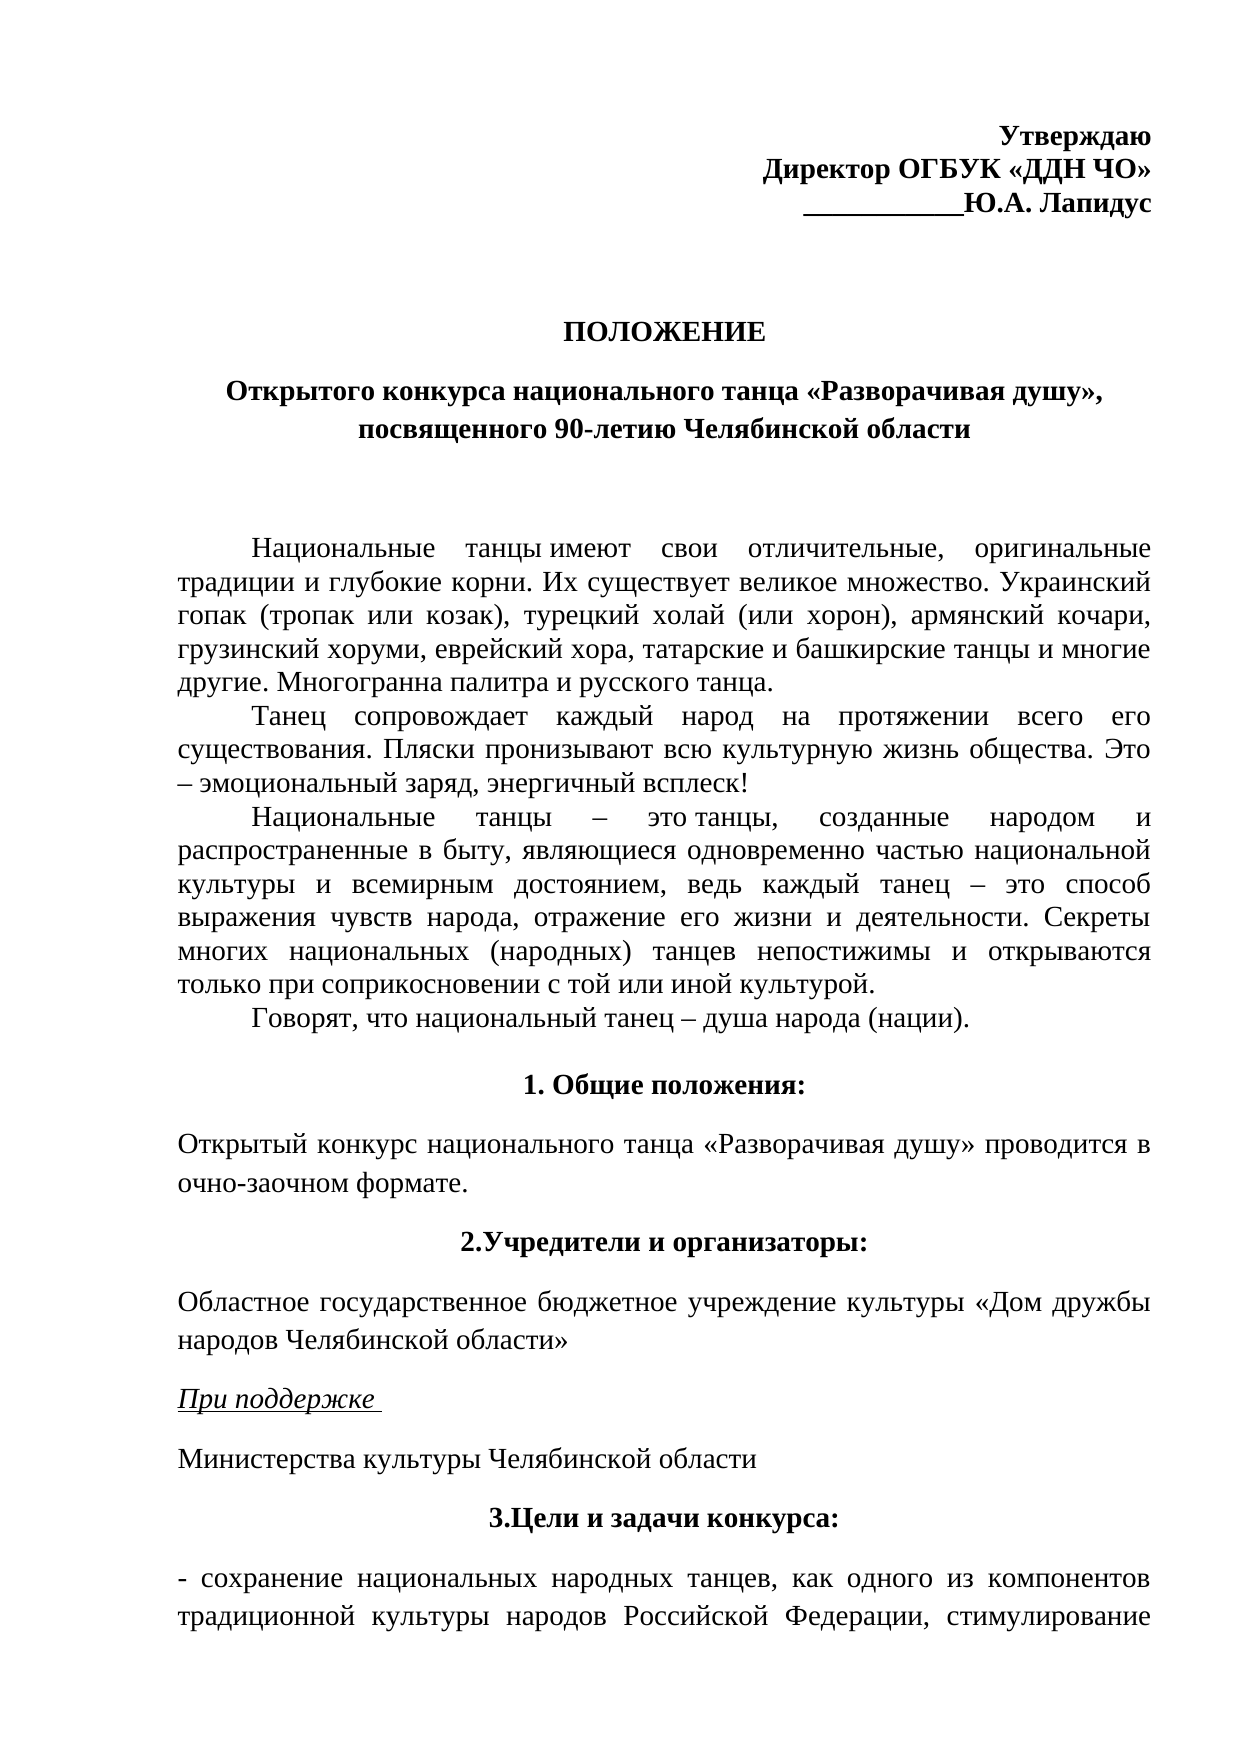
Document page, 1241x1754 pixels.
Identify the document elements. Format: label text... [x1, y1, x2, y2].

text При поддержке [177, 1382, 1152, 1415]
text Национальные танцы имеют свои отличительные, оригинальные традиции и глубокие корни. Их существует великое множество. Украинский гопак (тропак или козак), турецкий холай (или хорон), армянский кочари, грузинский хоруми, еврейский хора, татарские и башкирские танцы и многие другие. Многогранна палитра и русского танца. [177, 530, 1152, 698]
text ПОЛОЖЕНИЕ [177, 314, 1152, 347]
text Директор ОГБУК «ДДН ЧО» [177, 152, 1152, 185]
text 3.Цели и задачи конкурса: [177, 1500, 1152, 1534]
text ___________Ю.А. Лапидус [177, 185, 1152, 219]
text Министерства культуры Челябинской области [177, 1441, 1152, 1474]
text Национальные танцы – это танцы, созданные народом и распространенные в быту, являющиеся одновременно частью национальной культуры и всемирным достоянием, ведь каждый танец – это способ выражения чувств народа, отражение его жизни и деятельности. Секреты многих национальных (народных) танцев непостижимы и открываются только при соприкосновении с той или иной культурой. [177, 799, 1152, 1000]
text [177, 1560, 1152, 1632]
text Открытый конкурс национального танца «Разворачивая душу» проводится в очно-заочном формате. [177, 1126, 1152, 1198]
text Утверждаю [177, 118, 1152, 152]
text Открытого конкурса национального танца «Разворачивая душу», посвященного 90-летию Челябинской области [177, 373, 1152, 445]
text Областное государственное бюджетное учреждение культуры «Дом дружбы народов Челябинской области» [177, 1284, 1152, 1356]
text 1. Общие положения: [177, 1067, 1152, 1101]
text 2.Учредители и организаторы: [177, 1224, 1152, 1258]
text Танец сопровождает каждый народ на протяжении всего его существования. Пляски пронизывают всю культурную жизнь общества. Это – эмоциональный заряд, энергичный всплеск! [177, 698, 1152, 799]
text Говорят, что национальный танец – душа народа (нации). [177, 1000, 1152, 1033]
